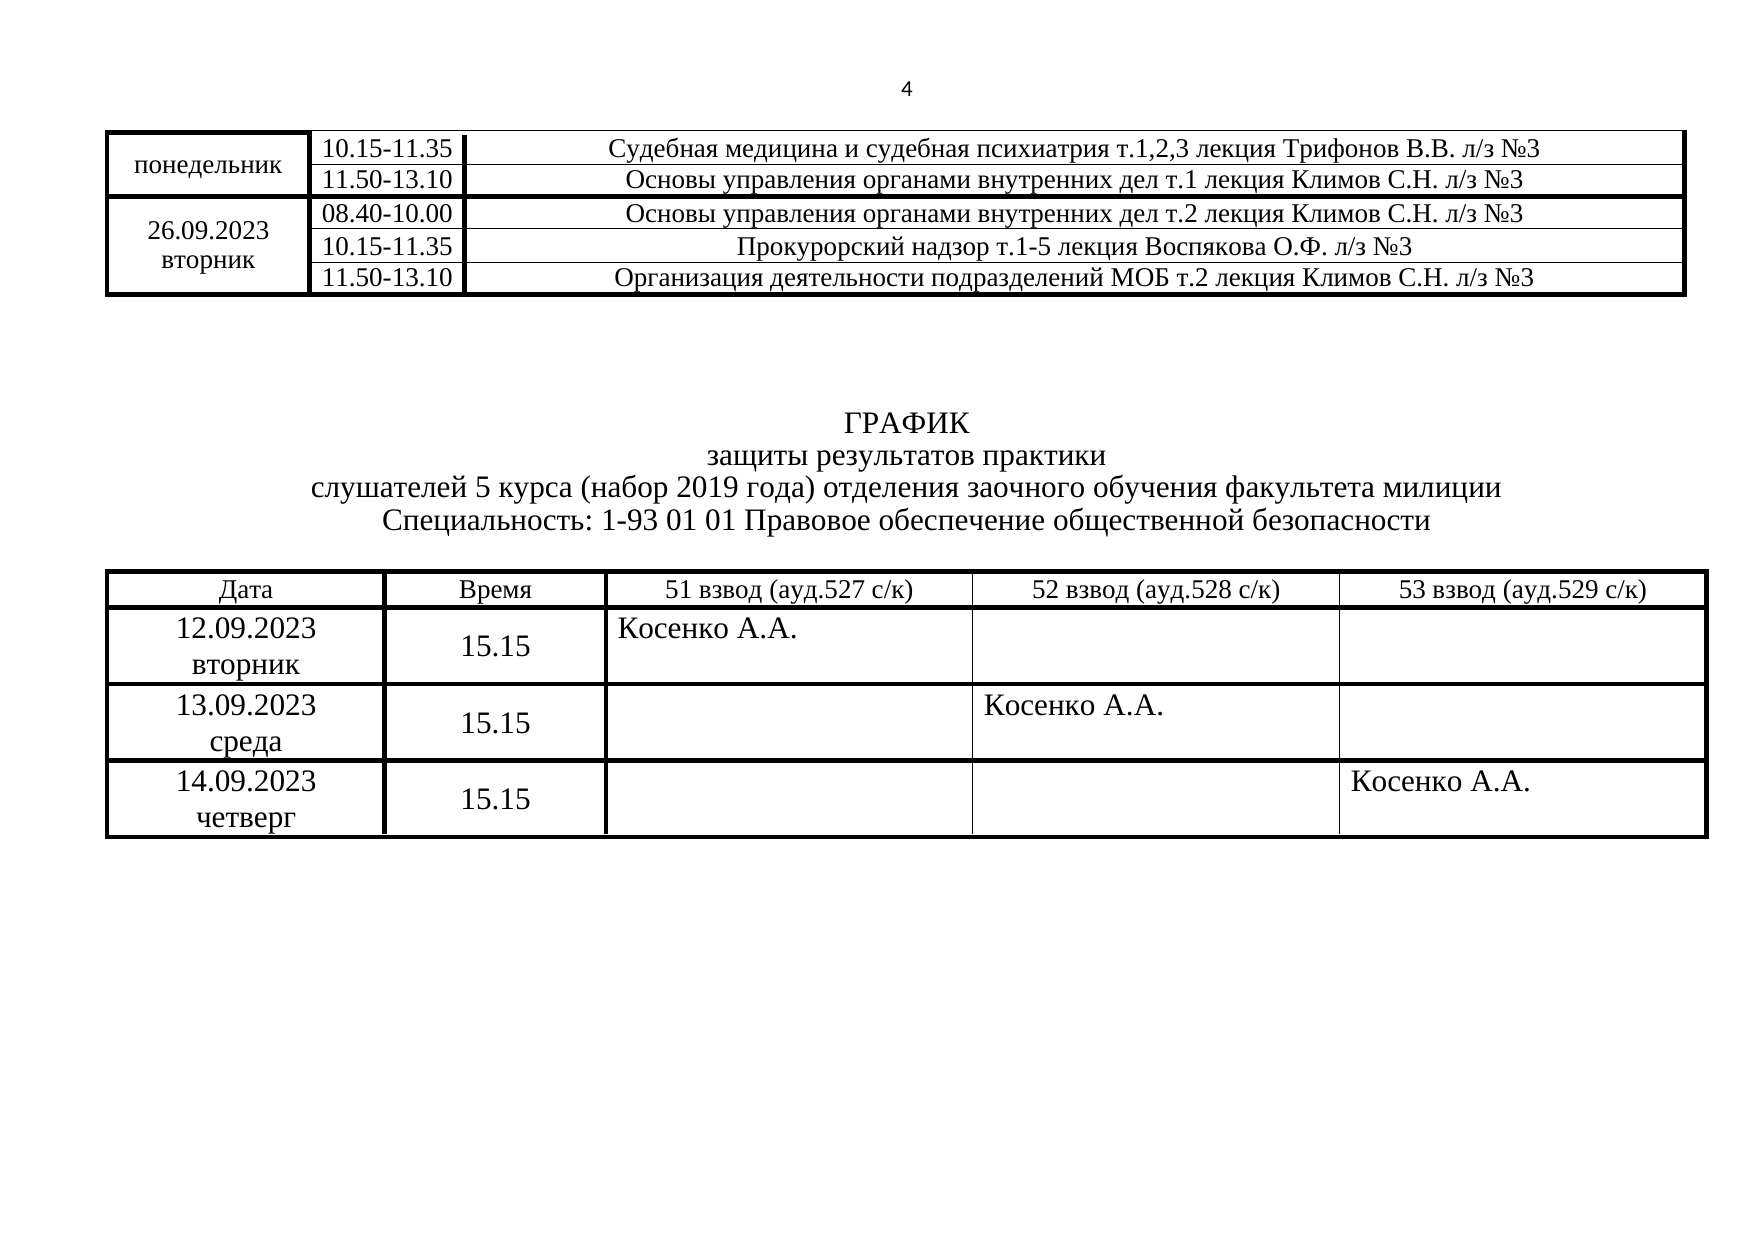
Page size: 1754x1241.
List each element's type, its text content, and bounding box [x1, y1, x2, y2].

table_cell [608, 686, 972, 758]
table_cell 14.09.2023 четверг [109, 763, 382, 834]
table_cell [973, 610, 1339, 681]
table_cell 15.15 [387, 686, 604, 758]
table_cell 26.09.2023 вторник [109, 199, 307, 292]
table_cell [608, 763, 972, 834]
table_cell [109, 135, 307, 194]
table_header Дата [109, 574, 382, 605]
table_cell 08.40-10.00 [312, 199, 462, 228]
table_header 52 взвод (ауд.528 с/к) [973, 574, 1339, 605]
text защиты результатов практики [118, 440, 1695, 472]
table_cell [973, 763, 1339, 834]
table_cell 11.50-13.10 [312, 165, 462, 194]
text Специальность: 1-93 01 01 Правовое обеспечение общественной безопасности [118, 504, 1695, 537]
table_cell Основы управления органами внутренних дел т.1 лекция Климов С.Н. л/з №3 [467, 165, 1682, 194]
text слушателей 5 курса (набор 2019 года) отделения заочного обучения факультета милиции [118, 472, 1695, 504]
table_cell 11.50-13.10 [312, 263, 462, 292]
table_cell Косенко А.А. [1340, 763, 1704, 834]
table_cell 12.09.2023 вторник [109, 610, 382, 681]
table_cell 10.15-11.35 [312, 131, 465, 164]
table_header 53 взвод (ауд.529 с/к) [1340, 574, 1704, 605]
table_cell Косенко А.А. [973, 686, 1339, 758]
table_cell Организация деятельности подразделений МОБ т.2 лекция Климов С.Н. л/з №3 [467, 263, 1682, 292]
table_cell Прокурорский надзор т.1-5 лекция Воспякова О.Ф. л/з №3 [467, 229, 1682, 262]
table_cell [1340, 686, 1704, 758]
table_cell [1340, 610, 1704, 681]
table_header 51 взвод (ауд.527 с/к) [608, 574, 972, 605]
table_cell 10.15-11.35 [312, 229, 462, 262]
table_cell Косенко А.А. [608, 610, 972, 681]
table_cell Основы управления органами внутренних дел т.2 лекция Климов С.Н. л/з №3 [467, 199, 1682, 228]
table_header Время [387, 574, 604, 605]
table_cell Судебная медицина и судебная психиатрия т.1,2,3 лекция Трифонов В.В. л/з №3 [465, 131, 1682, 164]
table_cell 13.09.2023 среда [109, 686, 382, 758]
table_cell 15.15 [387, 763, 604, 834]
table_cell 15.15 [387, 610, 604, 681]
text ГРАФИК [118, 407, 1695, 440]
